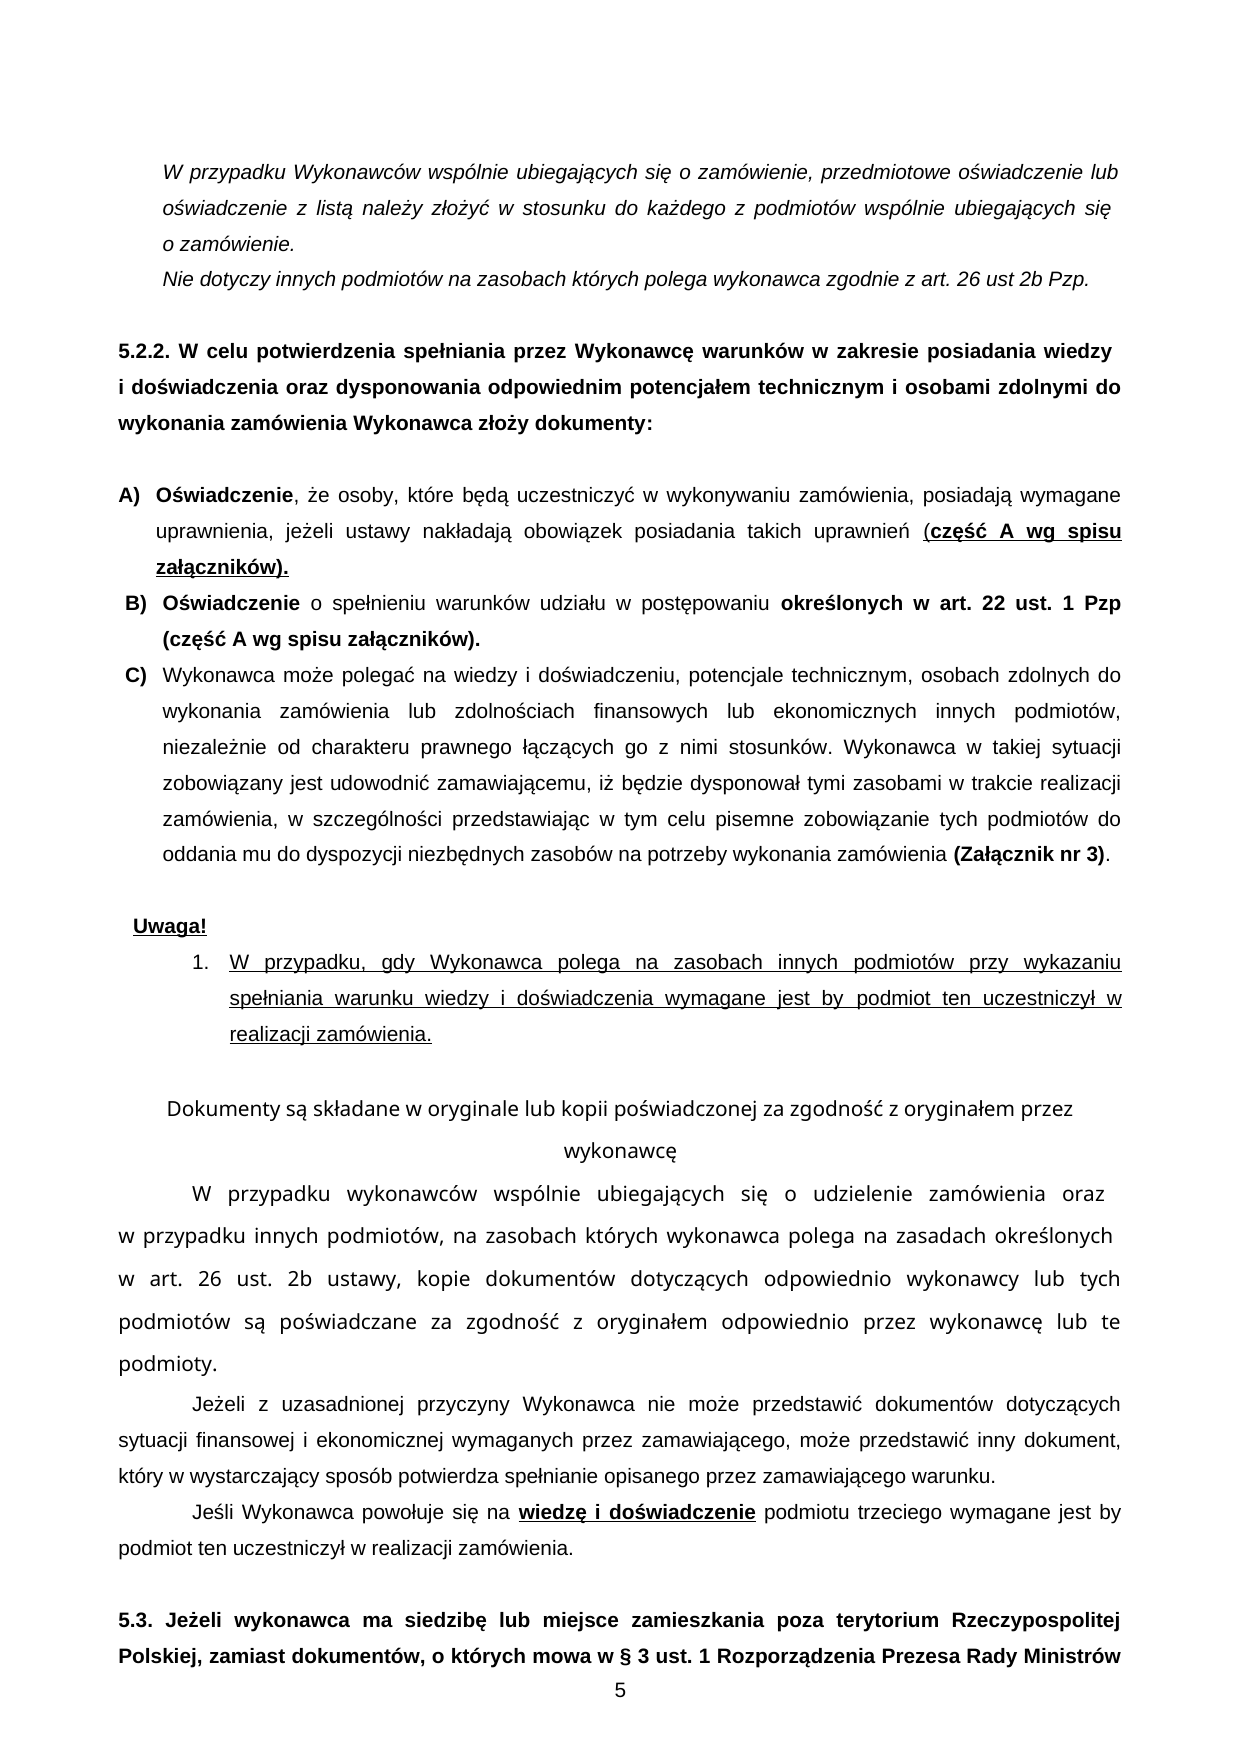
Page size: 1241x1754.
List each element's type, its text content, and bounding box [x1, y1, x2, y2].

text Jeśli Wykonawca powołuje się na wiedzę i doświadczenie podmiotu trzeciego wymagane jest by podmiot ten uczestniczył w realizacji zamówienia. [118, 1500, 1122, 1560]
list Oświadczenie, że osoby, które będą uczestniczyć w wykonywaniu zamówienia, posiadają wymagane uprawnienia, jeżeli ustawy nakładają obowiązek posiadania takich uprawnień (część A wg spisu załączników). [118, 483, 1122, 579]
text Dokumenty są składane w oryginale lub kopii poświadczonej za zgodność z oryginałem przez wykonawcę [118, 1094, 1122, 1165]
list W przypadku, gdy Wykonawca polega na zasobach innych podmiotów przy wykazaniu spełniania warunku wiedzy i doświadczenia wymagane jest by podmiot ten uczestniczył w realizacji zamówienia. [192, 950, 1122, 1046]
text Jeżeli z uzasadnionej przyczyny Wykonawca nie może przedstawić dokumentów dotyczących sytuacji finansowej i ekonomicznej wymaganych przez zamawiającego, może przedstawić inny dokument, który w wystarczający sposób potwierdza spełnianie opisanego przez zamawiającego warunku. [118, 1392, 1122, 1488]
list Wykonawca może polegać na wiedzy i doświadczeniu, potencjale technicznym, osobach zdolnych do wykonania zamówienia lub zdolnościach finansowych lub ekonomicznych innych podmiotów, niezależnie od charakteru prawnego łączących go z nimi stosunków. Wykonawca w takiej sytuacji zobowiązany jest udowodnić zamawiającemu, iż będzie dysponował tymi zasobami w trakcie realizacji zamówienia, w szczególności przedstawiając w tym celu pisemne zobowiązanie tych podmiotów do oddania mu do dyspozycji niezbędnych zasobów na potrzeby wykonania zamówienia (Załącznik nr 3). [125, 663, 1122, 866]
text W przypadku wykonawców wspólnie ubiegających się o udzielenie zamówienia oraz w przypadku innych podmiotów, na zasobach których wykonawca polega na zasadach określonych w art. 26 ust. 2b ustawy, kopie dokumentów dotyczących odpowiednio wykonawcy lub tych podmiotów są poświadczane za zgodność z oryginałem odpowiednio przez wykonawcę lub te podmioty. [118, 1179, 1122, 1378]
list Oświadczenie o spełnieniu warunków udziału w postępowaniu określonych w art. 22 ust. 1 Pzp (część A wg spisu załączników). [125, 591, 1122, 651]
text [118, 1608, 1122, 1668]
text 5.2.2. W celu potwierdzenia spełniania przez Wykonawcę warunków w zakresie posiadania wiedzy i doświadczenia oraz dysponowania odpowiednim potencjałem technicznym i osobami zdolnymi do wykonania zamówienia Wykonawca złoży dokumenty: [118, 339, 1122, 435]
text W przypadku Wykonawców wspólnie ubiegających się o zamówienie, przedmiotowe oświadczenie lub oświadczenie z listą należy złożyć w stosunku do każdego z podmiotów wspólnie ubiegających się o zamówienie. [162, 159, 1122, 255]
text Uwaga! [133, 914, 1122, 938]
text Nie dotyczy innych podmiotów na zasobach których polega wykonawca zgodnie z art. 26 ust 2b Pzp. [162, 267, 1122, 291]
